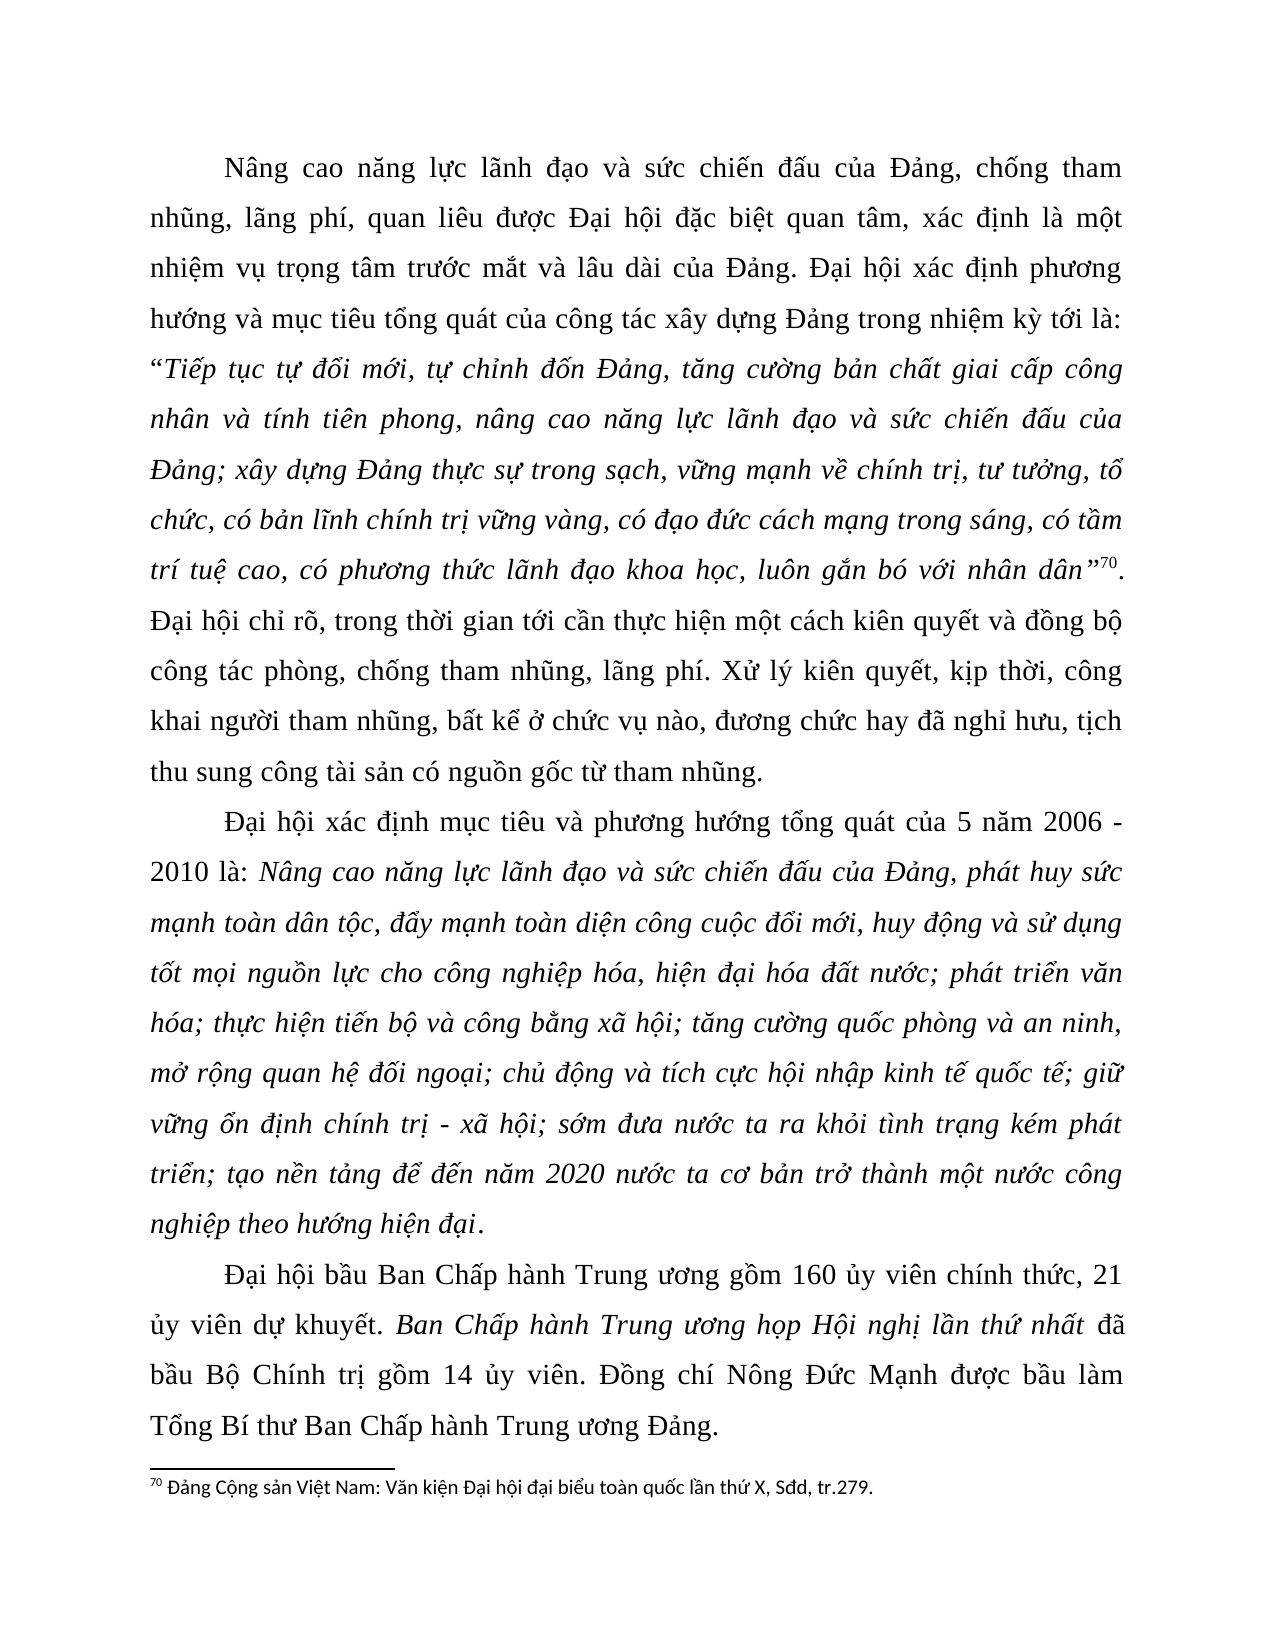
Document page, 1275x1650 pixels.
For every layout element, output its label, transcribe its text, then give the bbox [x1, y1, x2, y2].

text Đại hội bầu Ban Chấp hành Trung ương gồm 160 ủy viên chính thức, 21 ủy viên dự khuyết. Ban Chấp hành Trung ương họp Hội nghị lần thứ nhất đã bầu Bộ Chính trị gồm 14 ủy viên. Đồng chí Nông Đức Mạnh được bầu làm Tổng Bí thư Ban Chấp hành Trung ương Đảng. [150, 1257, 1125, 1441]
text Đại hội xác định mục tiêu và phương hướng tổng quát của 5 năm 2006 - 2010 là: Nâng cao năng lực lãnh đạo và sức chiến đấu của Đảng, phát huy sức mạnh toàn dân tộc, đẩy mạnh toàn diện công cuộc đổi mới, huy động và sử dụng tốt mọi nguồn lực cho công nghiệp hóa, hiện đại hóa đất nước; phát triển văn hóa; thực hiện tiến bộ và công bằng xã hội; tăng cường quốc phòng và an ninh, mở rộng quan hệ đối ngoại; chủ động và tích cực hội nhập kinh tế quốc tế; giữ vững ổn định chính trị - xã hội; sớm đưa nước ta ra khỏi tình trạng kém phát triển; tạo nền tảng để đến năm 2020 nước ta cơ bản trở thành một nước công nghiệp theo hướng hiện đại. [150, 804, 1125, 1240]
text Nâng cao năng lực lãnh đạo và sức chiến đấu của Đảng, chống tham nhũng, lãng phí, quan liêu được Đại hội đặc biệt quan tâm, xác định là một nhiệm vụ trọng tâm trước mắt và lâu dài của Đảng. Đại hội xác định phương hướng và mục tiêu tổng quát của công tác xây dựng Đảng trong nhiệm kỳ tới là: “Tiếp tục tự đổi mới, tự chỉnh đốn Đảng, tăng cường bản chất giai cấp công nhân và tính tiên phong, nâng cao năng lực lãnh đạo và sức chiến đấu của Đảng; xây dựng Đảng thực sự trong sạch, vững mạnh về chính trị, tư tưởng, tổ chức, có bản lĩnh chính trị vững vàng, có đạo đức cách mạng trong sáng, có tầm trí tuệ cao, có phương thức lãnh đạo khoa học, luôn gắn bó với nhân dân”. Đại hội chỉ rõ, trong thời gian tới cần thực hiện một cách kiên quyết và đồng bộ công tác phòng, chống tham nhũng, lãng phí. Xử lý kiên quyết, kịp thời, công khai người tham nhũng, bất kể ở chức vụ nào, đương chức hay đã nghỉ hưu, tịch thu sung công tài sản có nguồn gốc từ tham nhũng. [150, 150, 1125, 787]
